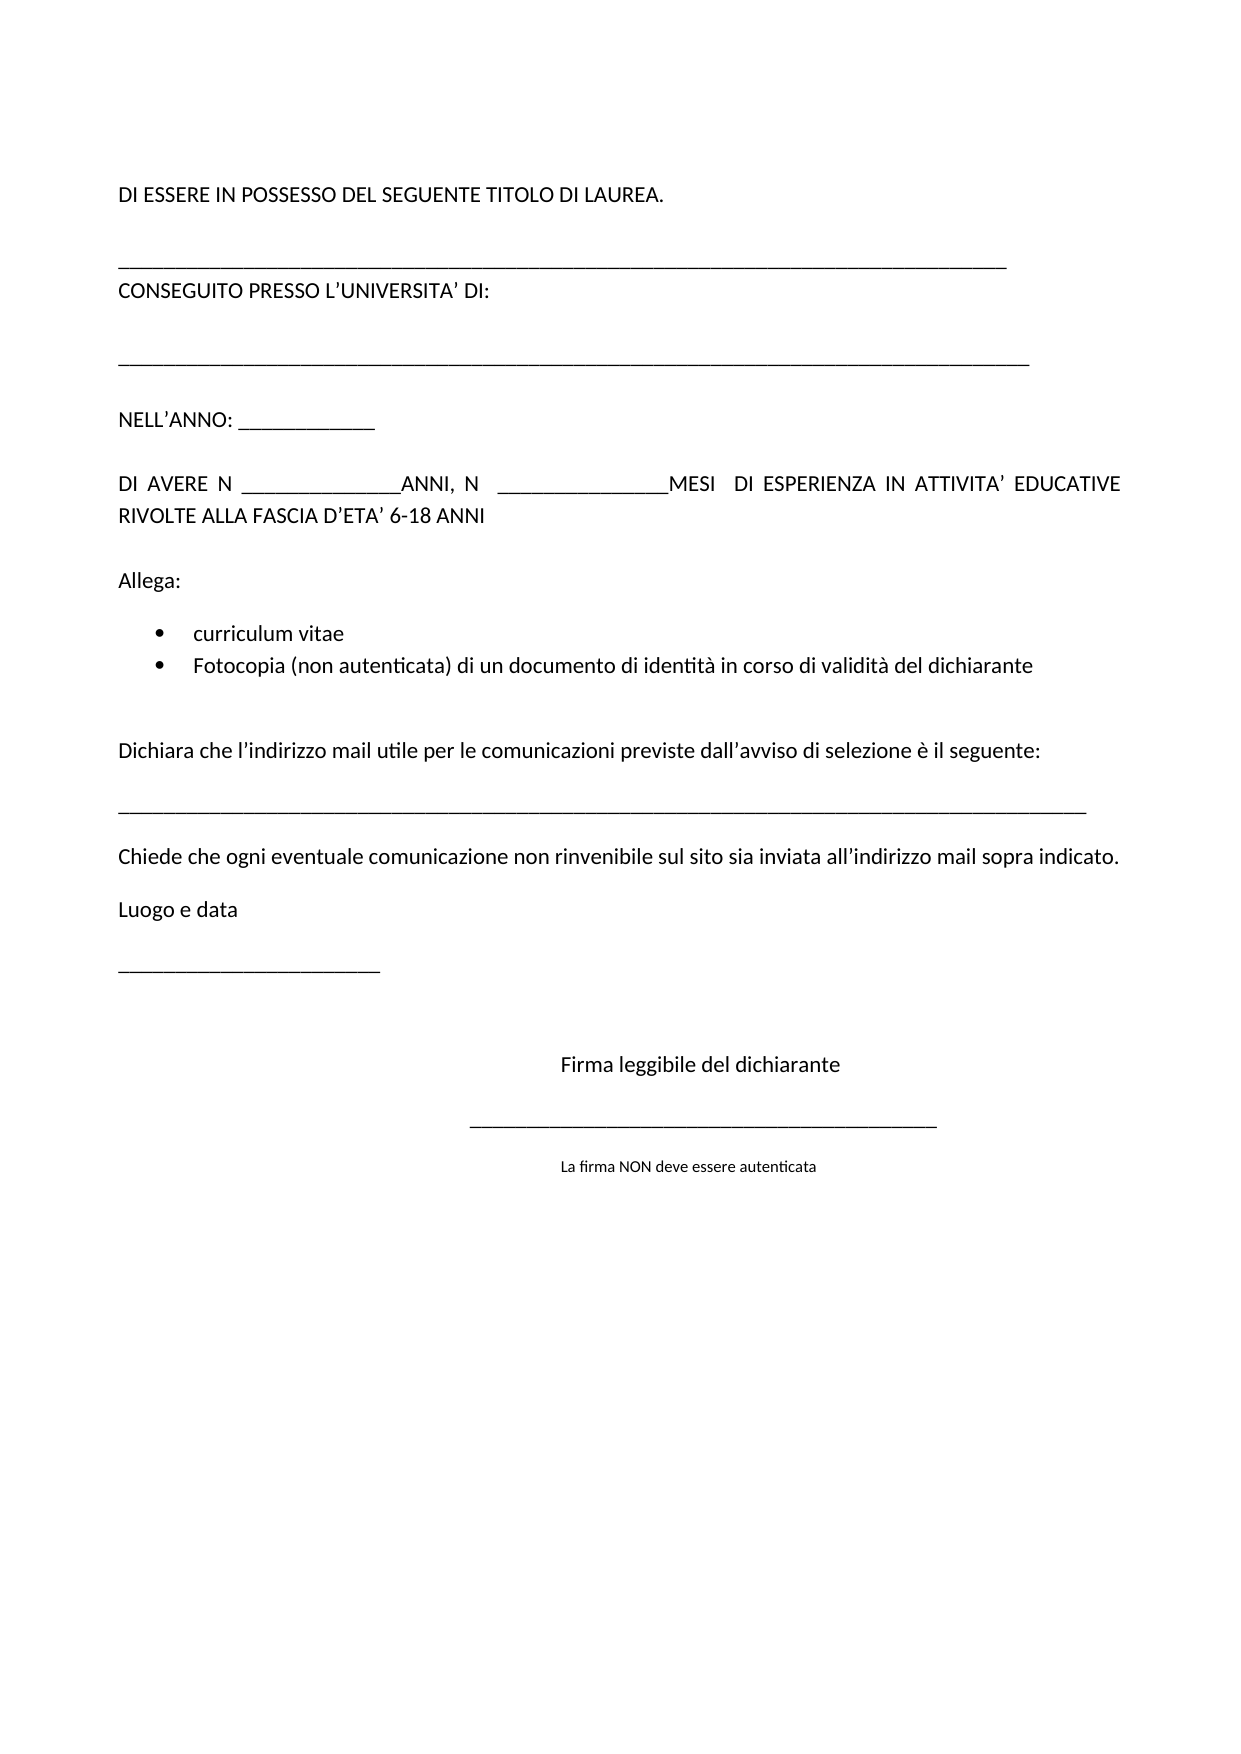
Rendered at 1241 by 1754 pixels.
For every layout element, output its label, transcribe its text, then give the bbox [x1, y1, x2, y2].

text Luogo e data [118, 896, 1122, 923]
text Chiede che ogni eventuale comunicazione non rinvenibile sul sito sia inviata all’indirizzo mail sopra indicato. [118, 842, 1122, 871]
text _________________________________________ [118, 1103, 1122, 1131]
text _____________________________________________________________________________________ [118, 789, 1122, 817]
text Dichiara che l’indirizzo mail utile per le comunicazioni previste dall’avviso di selezione è il seguente: [118, 736, 1122, 764]
text Allega: [118, 566, 1122, 594]
text CONSEGUITO PRESSO L’UNIVERSITA’ DI: [118, 276, 1122, 304]
text DI AVERE N ______________ANNI, N _______________MESI DI ESPERIENZA IN ATTIVITA’ EDUCATIVE RIVOLTE ALLA FASCIA D’ETA’ 6-18 ANNI [118, 469, 1122, 530]
list curriculum vitae [156, 619, 1122, 647]
text Firma leggibile del dichiarante [118, 1050, 1122, 1078]
text NELL’ANNO: ____________ [118, 405, 1122, 433]
text ________________________________________________________________________________ [118, 341, 1122, 369]
text _______________________ [118, 948, 1122, 977]
text DI ESSERE IN POSSESSO DEL SEGUENTE TITOLO DI LAUREA. [118, 180, 1122, 208]
list Fotocopia (non autenticata) di un documento di identità in corso di validità del dichiarante [156, 651, 1122, 679]
text ______________________________________________________________________________ [118, 244, 1122, 272]
text La firma NON deve essere autenticata [487, 1156, 1122, 1176]
